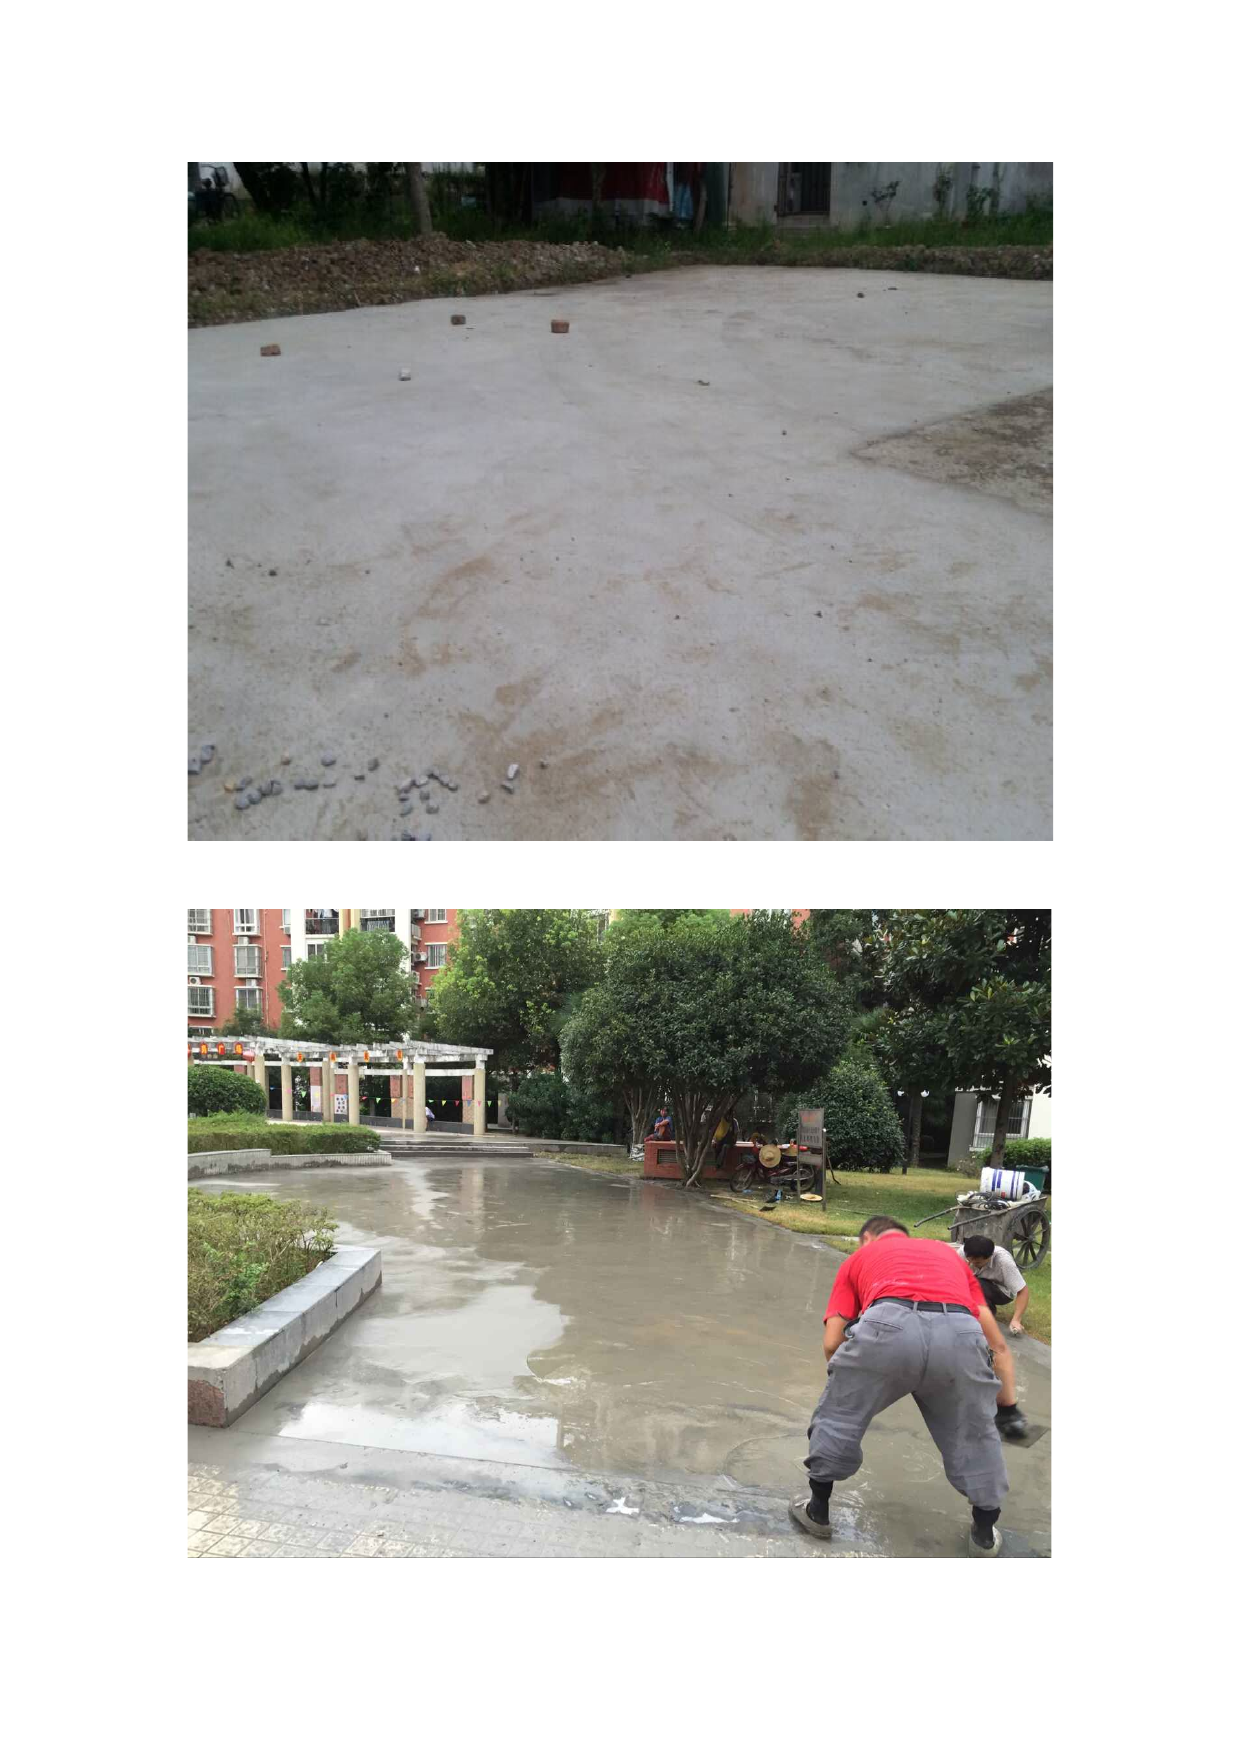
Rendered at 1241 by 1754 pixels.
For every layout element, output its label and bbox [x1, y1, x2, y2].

picture [187, 162, 1054, 841]
picture [187, 909, 1052, 1558]
